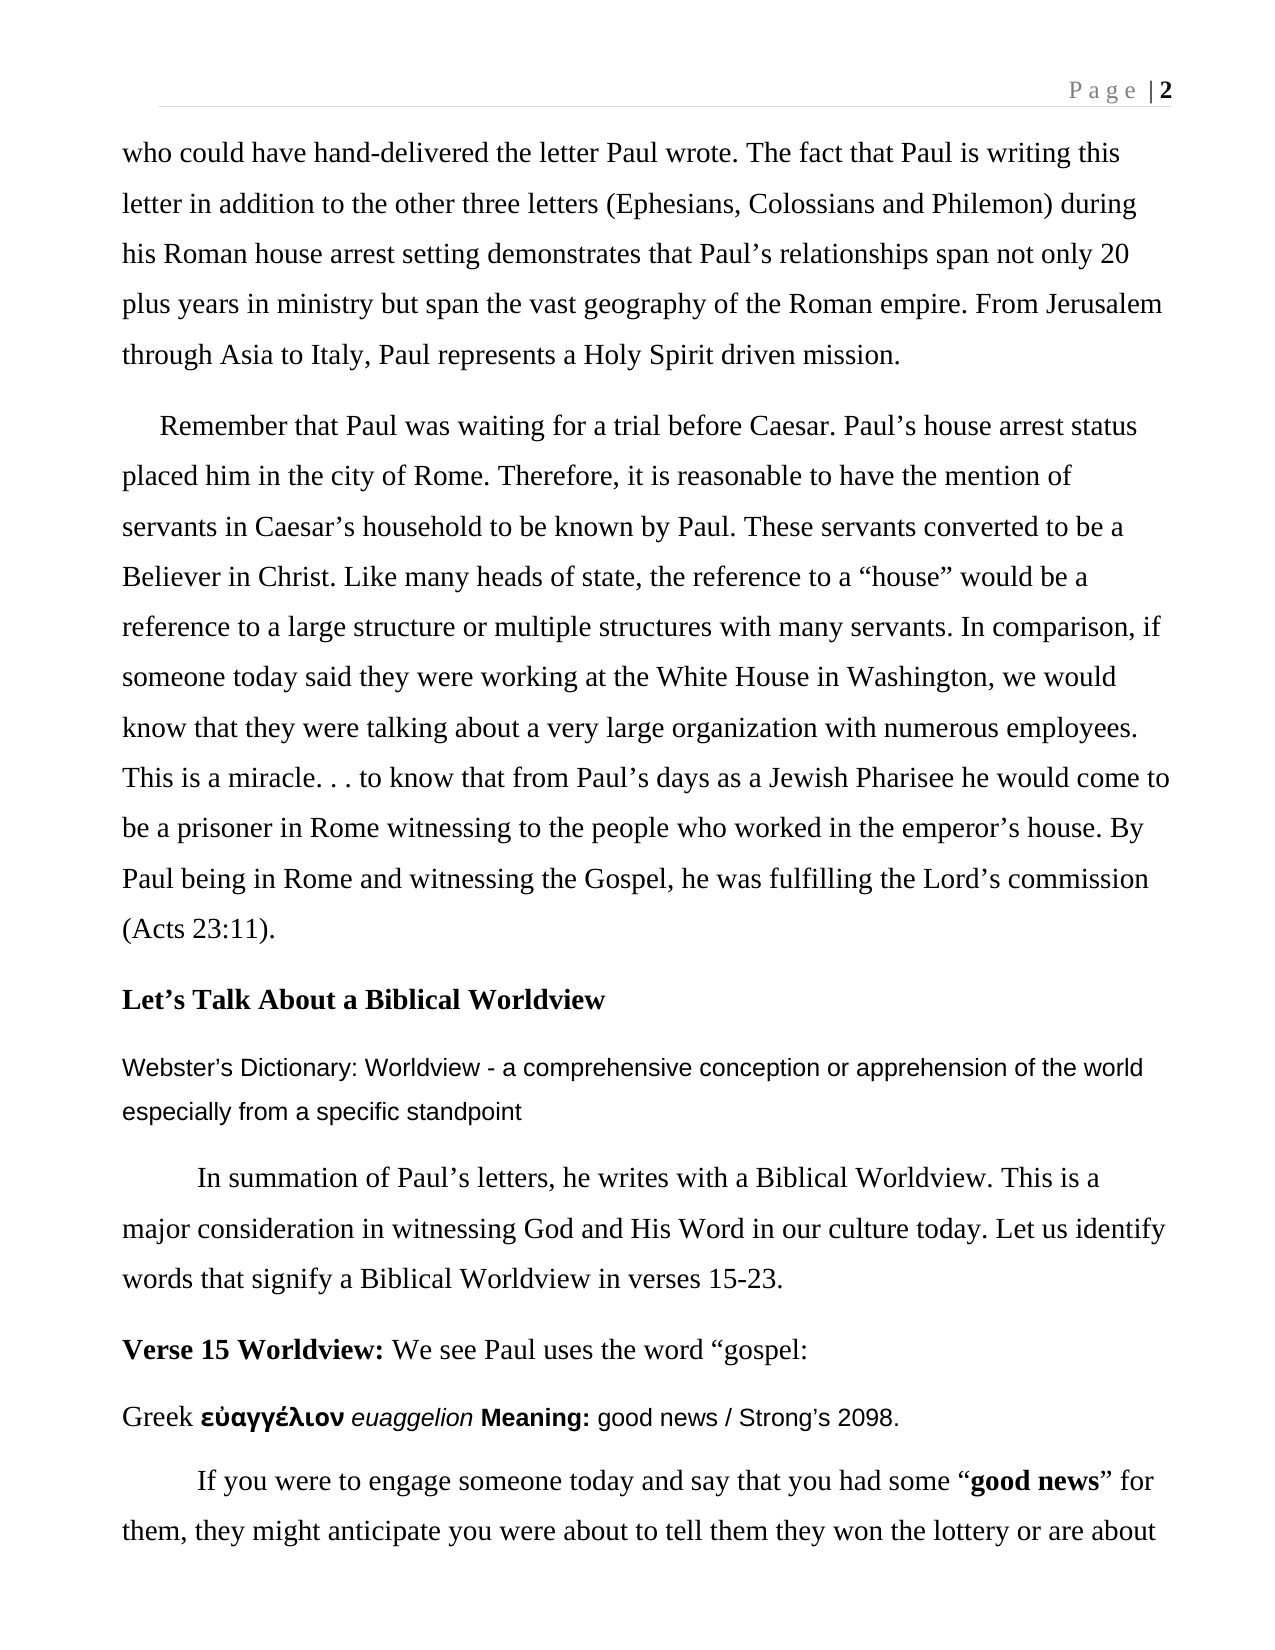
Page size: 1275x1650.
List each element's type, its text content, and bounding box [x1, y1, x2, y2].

text Verse 15 Worldview: We see Paul uses the word “gospel: [122, 1332, 1172, 1366]
text In summation of Paul’s letters, he writes with a Biblical Worldview. This is a major consideration in witnessing God and His Word in our culture today. Let us identify words that signify a Biblical Worldview in verses 15-23. [122, 1161, 1172, 1295]
text Let’s Talk About a Biblical Worldview [122, 982, 1172, 1016]
text Webster’s Dictionary: Worldview - a comprehensive conception or apprehension of the world especially from a specific standpoint [122, 1053, 1172, 1125]
text Greek εὐαγγέλιον euaggelion Meaning: good news / Strong’s 2098. [122, 1399, 1172, 1434]
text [122, 136, 1172, 370]
text Remember that Paul was waiting for a trial before Caesar. Paul’s house arrest status placed him in the city of Rome. Therefore, it is reasonable to have the mention of servants in Caesar’s household to be known by Paul. These servants converted to be a Believer in Christ. Like many heads of state, the reference to a “house” would be a reference to a large structure or multiple structures with many servants. In comparison, if someone today said they were working at the White House in Washington, we would know that they were talking about a very large organization with numerous employees. This is a miracle. . . to know that from Paul’s days as a Jewish Pharisee he would come to be a prisoner in Rome witnessing to the people who worked in the emperor’s house. By Paul being in Rome and witnessing the Gospel, he was fulfilling the Lord’s commission (Acts 23:11). [122, 408, 1172, 945]
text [122, 1463, 1172, 1547]
